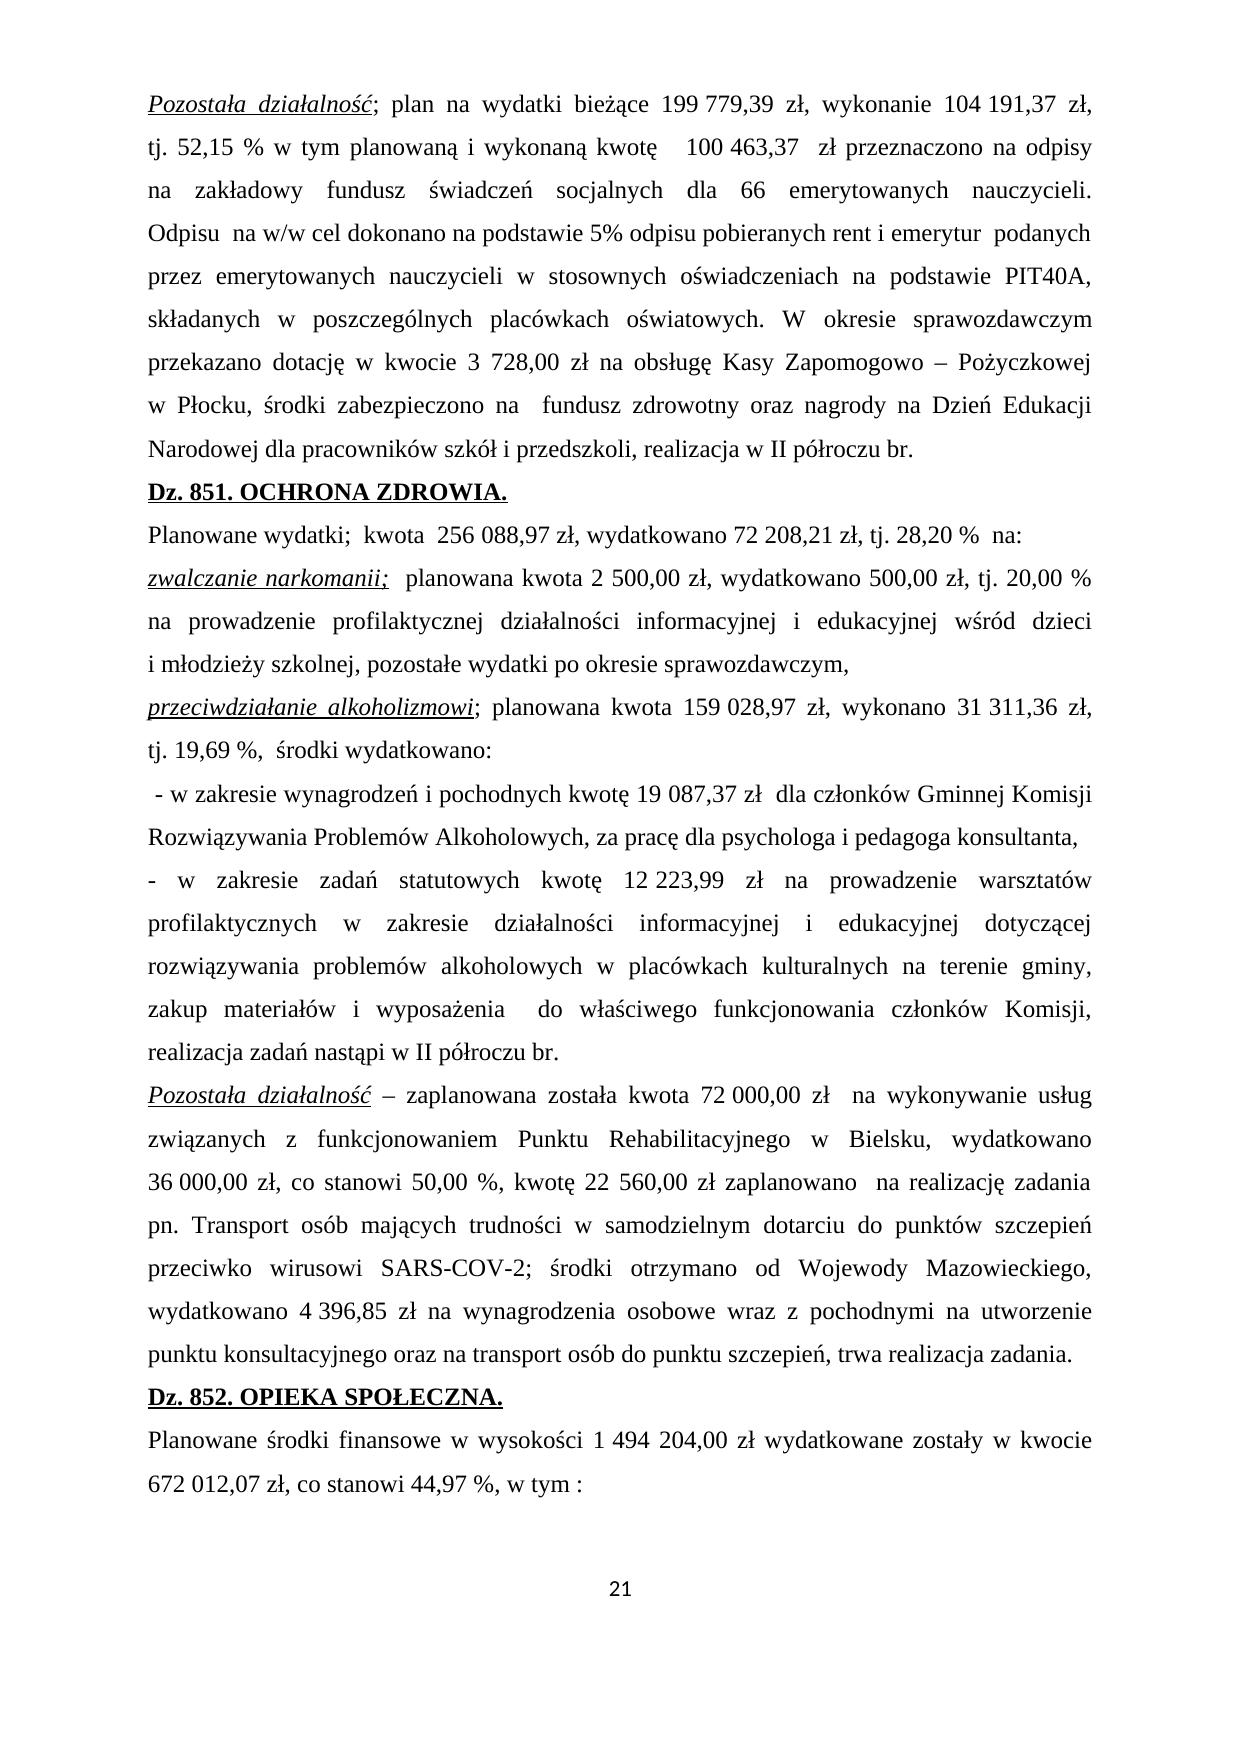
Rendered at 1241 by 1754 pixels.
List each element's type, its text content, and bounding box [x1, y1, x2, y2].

text - w zakresie wynagrodzeń i pochodnych kwotę 19 087,37 zł dla członków Gminnej Komisji Rozwiązywania Problemów Alkoholowych, za pracę dla psychologa i pedagoga konsultanta, [148, 779, 1092, 851]
text Dz. 852. OPIEKA SPOŁECZNA. [148, 1382, 1092, 1411]
text Pozostała działalność; plan na wydatki bieżące 199 779,39 zł, wykonanie 104 191,37 zł, tj. 52,15 % w tym planowaną i wykonaną kwotę 100 463,37 zł przeznaczono na odpisy na zakładowy fundusz świadczeń socjalnych dla 66 emerytowanych nauczycieli. Odpisu na w/w cel dokonano na podstawie 5% odpisu pobieranych rent i emerytur podanych przez emerytowanych nauczycieli w stosownych oświadczeniach na podstawie PIT40A, składanych w poszczególnych placówkach oświatowych. W okresie sprawozdawczym przekazano dotację w kwocie 3 728,00 zł na obsługę Kasy Zapomogowo – Pożyczkowej w Płocku, środki zabezpieczono na fundusz zdrowotny oraz nagrody na Dzień Edukacji Narodowej dla pracowników szkół i przedszkoli, realizacja w II półroczu br. [148, 89, 1092, 462]
text przeciwdziałanie alkoholizmowi; planowana kwota 159 028,97 zł, wykonano 31 311,36 zł, tj. 19,69 %, środki wydatkowano: [148, 692, 1092, 764]
text Pozostała działalność – zaplanowana została kwota 72 000,00 zł na wykonywanie usług związanych z funkcjonowaniem Punktu Rehabilitacyjnego w Bielsku, wydatkowano 36 000,00 zł, co stanowi 50,00 %, kwotę 22 560,00 zł zaplanowano na realizację zadania pn. Transport osób mających trudności w samodzielnym dotarciu do punktów szczepień przeciwko wirusowi SARS-COV-2; środki otrzymano od Wojewody Mazowieckiego, wydatkowano 4 396,85 zł na wynagrodzenia osobowe wraz z pochodnymi na utworzenie punktu konsultacyjnego oraz na transport osób do punktu szczepień, trwa realizacja zadania. [148, 1081, 1092, 1368]
text zwalczanie narkomanii; planowana kwota 2 500,00 zł, wydatkowano 500,00 zł, tj. 20,00 % na prowadzenie profilaktycznej działalności informacyjnej i edukacyjnej wśród dzieci i młodzieży szkolnej, pozostałe wydatki po okresie sprawozdawczym, [148, 563, 1092, 678]
text - w zakresie zadań statutowych kwotę 12 223,99 zł na prowadzenie warsztatów profilaktycznych w zakresie działalności informacyjnej i edukacyjnej dotyczącej rozwiązywania problemów alkoholowych w placówkach kulturalnych na terenie gminy, zakup materiałów i wyposażenia do właściwego funkcjonowania członków Komisji, realizacja zadań nastąpi w II półroczu br. [148, 865, 1092, 1066]
text Planowane wydatki; kwota 256 088,97 zł, wydatkowano 72 208,21 zł, tj. 28,20 % na: [148, 520, 1092, 549]
text Dz. 851. OCHRONA ZDROWIA. [148, 477, 1092, 506]
text Planowane środki finansowe w wysokości 1 494 204,00 zł wydatkowane zostały w kwocie 672 012,07 zł, co stanowi 44,97 %, w tym : [148, 1426, 1092, 1497]
